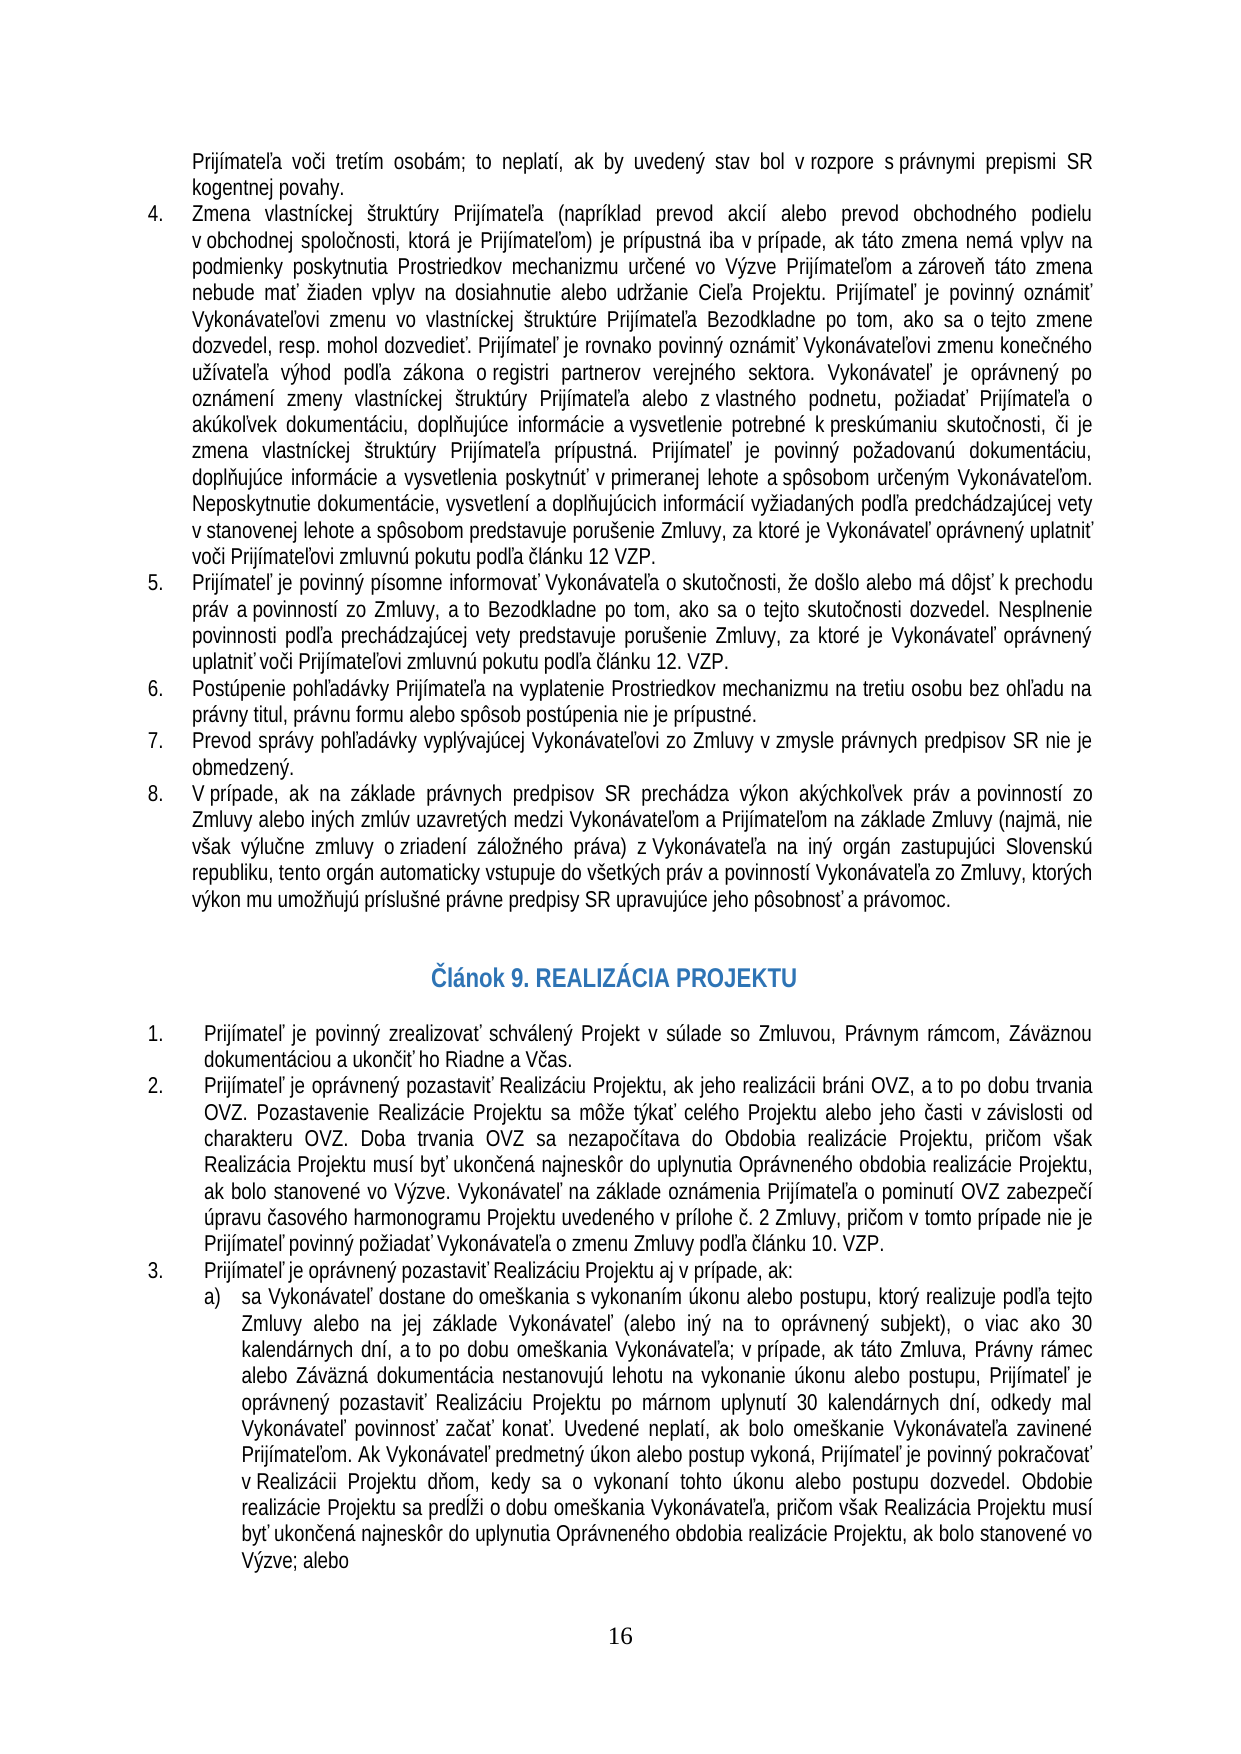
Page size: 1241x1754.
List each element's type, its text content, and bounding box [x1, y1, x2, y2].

list Prijímateľ je povinný zrealizovať schválený Projekt v súlade so Zmluvou, Právnym rámcom, Záväznou dokumentáciou a ukončiť ho Riadne a Včas. [148, 1019, 1093, 1072]
list Prevod správy pohľadávky vyplývajúcej Vykonávateľovi zo Zmluvy v zmysle právnych predpisov SR nie je obmedzený. [148, 727, 1093, 780]
list Prijímateľ je povinný písomne informovať Vykonávateľa o skutočnosti, že došlo alebo má dôjsť k prechodu práv a povinností zo Zmluvy, a to Bezodkladne po tom, ako sa o tejto skutočnosti dozvedel. Nesplnenie povinnosti podľa prechádzajúcej vety predstavuje porušenie Zmluvy, za ktoré je Vykonávateľ oprávnený uplatniť voči Prijímateľovi zmluvnú pokutu podľa článku 12. VZP. [148, 569, 1093, 675]
list Prijímateľ je oprávnený pozastaviť Realizáciu Projektu, ak jeho realizácii bráni OVZ, a to po dobu trvania OVZ. Pozastavenie Realizácie Projektu sa môže týkať celého Projektu alebo jeho časti v závislosti od charakteru OVZ. Doba trvania OVZ sa nezapočítava do Obdobia realizácie Projektu, pričom však Realizácia Projektu musí byť ukončená najneskôr do uplynutia Oprávneného obdobia realizácie Projektu, ak bolo stanovené vo Výzve. Vykonávateľ na základe oznámenia Prijímateľa o pominutí OVZ zabezpečí úpravu časového harmonogramu Projektu uvedeného v prílohe č. 2 Zmluvy, pričom v tomto prípade nie je Prijímateľ povinný požiadať Vykonávateľa o zmenu Zmluvy podľa článku 10. VZP. [148, 1072, 1093, 1257]
list sa Vykonávateľ dostane do omeškania s vykonaním úkonu alebo postupu, ktorý realizuje podľa tejto Zmluvy alebo na jej základe Vykonávateľ (alebo iný na to oprávnený subjekt), o viac ako 30 kalendárnych dní, a to po dobu omeškania Vykonávateľa; v prípade, ak táto Zmluva, Právny rámec alebo Záväzná dokumentácia nestanovujú lehotu na vykonanie úkonu alebo postupu, Prijímateľ je oprávnený pozastaviť Realizáciu Projektu po márnom uplynutí 30 kalendárnych dní, odkedy mal Vykonávateľ povinnosť začať konať. Uvedené neplatí, ak bolo omeškanie Vykonávateľa zavinené Prijímateľom. Ak Vykonávateľ predmetný úkon alebo postup vykoná, Prijímateľ je povinný pokračovať v Realizácii Projektu dňom, kedy sa o vykonaní tohto úkonu alebo postupu dozvedel. Obdobie realizácie Projektu sa predĺži o dobu omeškania Vykonávateľa, pričom však Realizácia Projektu musí byť ukončená najneskôr do uplynutia Oprávneného obdobia realizácie Projektu, ak bolo stanovené vo Výzve; alebo [204, 1283, 1093, 1573]
list Prijímateľ je oprávnený pozastaviť Realizáciu Projektu aj v prípade, ak: [148, 1257, 1093, 1283]
subtitle Článok 9. REALIZÁCIA PROJEKTU [148, 962, 1093, 993]
list Zmena vlastníckej štruktúry Prijímateľa (napríklad prevod akcií alebo prevod obchodného podielu v obchodnej spoločnosti, ktorá je Prijímateľom) je prípustná iba v prípade, ak táto zmena nemá vplyv na podmienky poskytnutia Prostriedkov mechanizmu určené vo Výzve Prijímateľom a zároveň táto zmena nebude mať žiaden vplyv na dosiahnutie alebo udržanie Cieľa Projektu. Prijímateľ je povinný oznámiť Vykonávateľovi zmenu vo vlastníckej štruktúre Prijímateľa Bezodkladne po tom, ako sa o tejto zmene dozvedel, resp. mohol dozvedieť. Prijímateľ je rovnako povinný oznámiť Vykonávateľovi zmenu konečného užívateľa výhod podľa zákona o registri partnerov verejného sektora. Vykonávateľ je oprávnený po oznámení zmeny vlastníckej štruktúry Prijímateľa alebo z vlastného podnetu, požiadať Prijímateľa o akúkoľvek dokumentáciu, doplňujúce informácie a vysvetlenie potrebné k preskúmaniu skutočnosti, či je zmena vlastníckej štruktúry Prijímateľa prípustná. Prijímateľ je povinný požadovanú dokumentáciu, doplňujúce informácie a vysvetlenia poskytnúť v primeranej lehote a spôsobom určeným Vykonávateľom. Neposkytnutie dokumentácie, vysvetlení a doplňujúcich informácií vyžiadaných podľa predchádzajúcej vety v stanovenej lehote a spôsobom predstavuje porušenie Zmluvy, za ktoré je Vykonávateľ oprávnený uplatniť voči Prijímateľovi zmluvnú pokutu podľa článku 12 VZP. [148, 200, 1093, 569]
list V prípade, ak na základe právnych predpisov SR prechádza výkon akýchkoľvek práv a povinností zo Zmluvy alebo iných zmlúv uzavretých medzi Vykonávateľom a Prijímateľom na základe Zmluvy (najmä, nie však výlučne zmluvy o zriadení záložného práva) z Vykonávateľa na iný orgán zastupujúci Slovenskú republiku, tento orgán automaticky vstupuje do všetkých práv a povinností Vykonávateľa zo Zmluvy, ktorých výkon mu umožňujú príslušné právne predpisy SR upravujúce jeho pôsobnosť a právomoc. [148, 780, 1093, 912]
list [148, 148, 1093, 200]
list Postúpenie pohľadávky Prijímateľa na vyplatenie Prostriedkov mechanizmu na tretiu osobu bez ohľadu na právny titul, právnu formu alebo spôsob postúpenia nie je prípustné. [148, 675, 1093, 727]
